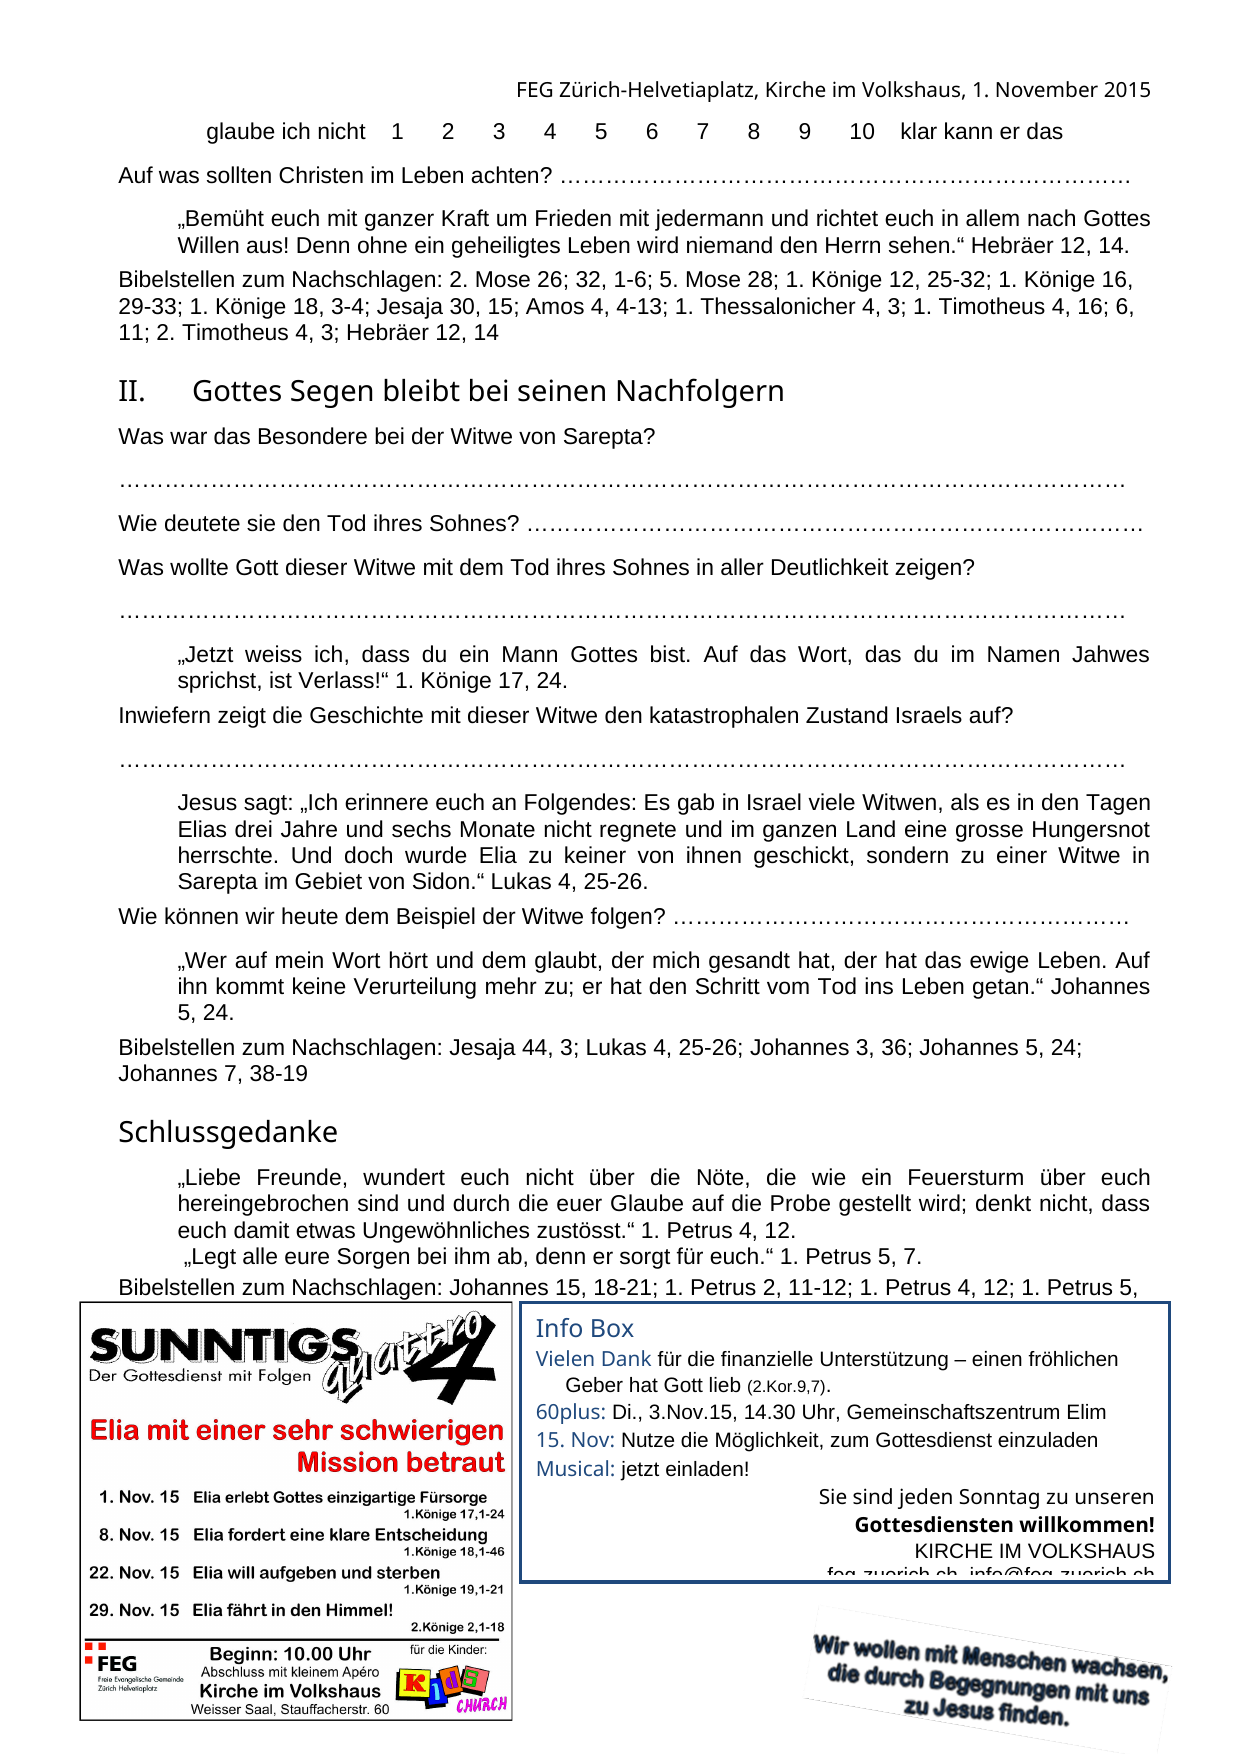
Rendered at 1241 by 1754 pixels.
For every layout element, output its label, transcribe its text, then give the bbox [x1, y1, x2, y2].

text …………………………………………………………………………………………………………………… [118, 597, 1152, 624]
text …………………………………………………………………………………………………………………… [118, 466, 1152, 493]
text „Liebe Freunde, wundert euch nicht über die Nöte, die wie ein Feuersturm über euch hereingebrochen sind und durch die euer Glaube auf die Probe gestellt wird; denkt nicht, dass euch damit etwas Ungewöhnliches zustösst.“ 1. Petrus 4, 12. [177, 1164, 1152, 1243]
text …………………………………………………………………………………………………………………… [118, 746, 1152, 772]
text Was war das Besondere bei der Witwe von Sarepta? [118, 423, 1152, 449]
picture [802, 1604, 1173, 1754]
text Jesus sagt: „Ich erinnere euch an Folgendes: Es gab in Israel viele Witwen, als es in den Tagen Elias drei Jahre und sechs Monate nicht regnete und im ganzen Land eine grosse Hungersnot herrschte. Und doch wurde Elia zu keiner von ihnen geschickt, sondern zu einer Witwe in Sarepta im Gebiet von Sidon.“ Lukas 4, 25-26. [177, 789, 1152, 895]
text Schlussgedanke [118, 1112, 1152, 1151]
text „Bemüht euch mit ganzer Kraft um Frieden mit jedermann und richtet euch in allem nach Gottes Willen aus! Denn ohne ein geheiligtes Leben wird niemand den Herrn sehen.“ Hebräer 12, 14. [177, 205, 1152, 258]
text Bibelstellen zum Nachschlagen: Johannes 15, 18-21; 1. Petrus 2, 11-12; 1. Petrus 4, 12; 1. Petrus 5, 7 [118, 1273, 1152, 1326]
text Wie deutete sie den Tod ihres Sohnes? ……………………………………………………………………… [118, 510, 1152, 536]
text Bibelstellen zum Nachschlagen: Jesaja 44, 3; Lukas 4, 25-26; Johannes 3, 36; Johannes 5, 24; Johannes 7, 38-19 [118, 1034, 1152, 1087]
picture [79, 1301, 513, 1721]
text Bibelstellen zum Nachschlagen: 2. Mose 26; 32, 1-6; 5. Mose 28; 1. Könige 12, 25-32; 1. Könige 16, 29-33; 1. Könige 18, 3-4; Jesaja 30, 15; Amos 4, 4-13; 1. Thessalonicher 4, 3; 1. Timotheus 4, 16; 6, 11; 2. Timotheus 4, 3; Hebräer 12, 14 [118, 266, 1152, 346]
text „Wer auf mein Wort hört und dem glaubt, der mich gesandt hat, der hat das ewige Leben. Auf ihn kommt keine Verurteilung mehr zu; er hat den Schritt vom Tod ins Leben getan.“ Johannes 5, 24. [177, 947, 1152, 1026]
subtitle Gottes Segen bleibt bei seinen Nachfolgern [118, 371, 1152, 410]
text „Legt alle eure Sorgen bei ihm ab, denn er sorgt für euch.“ 1. Petrus 5, 7. [177, 1243, 1152, 1269]
text glaube ich nicht 1 2 3 4 5 6 7 8 9 10 klar kann er das [118, 118, 1152, 144]
text Was wollte Gott dieser Witwe mit dem Tod ihres Sohnes in aller Deutlichkeit zeigen? [118, 554, 1152, 580]
text Auf was sollten Christen im Leben achten? ………………………………………………………………… [118, 162, 1152, 188]
text Wie können wir heute dem Beispiel der Witwe folgen? …………………………………………………… [118, 903, 1152, 929]
text „Jetzt weiss ich, dass du ein Mann Gottes bist. Auf das Wort, das du im Namen Jahwes sprichst, ist Verlass!“ 1. Könige 17, 24. [177, 641, 1152, 694]
text Inwiefern zeigt die Geschichte mit dieser Witwe den katastrophalen Zustand Israels auf? [118, 702, 1152, 728]
